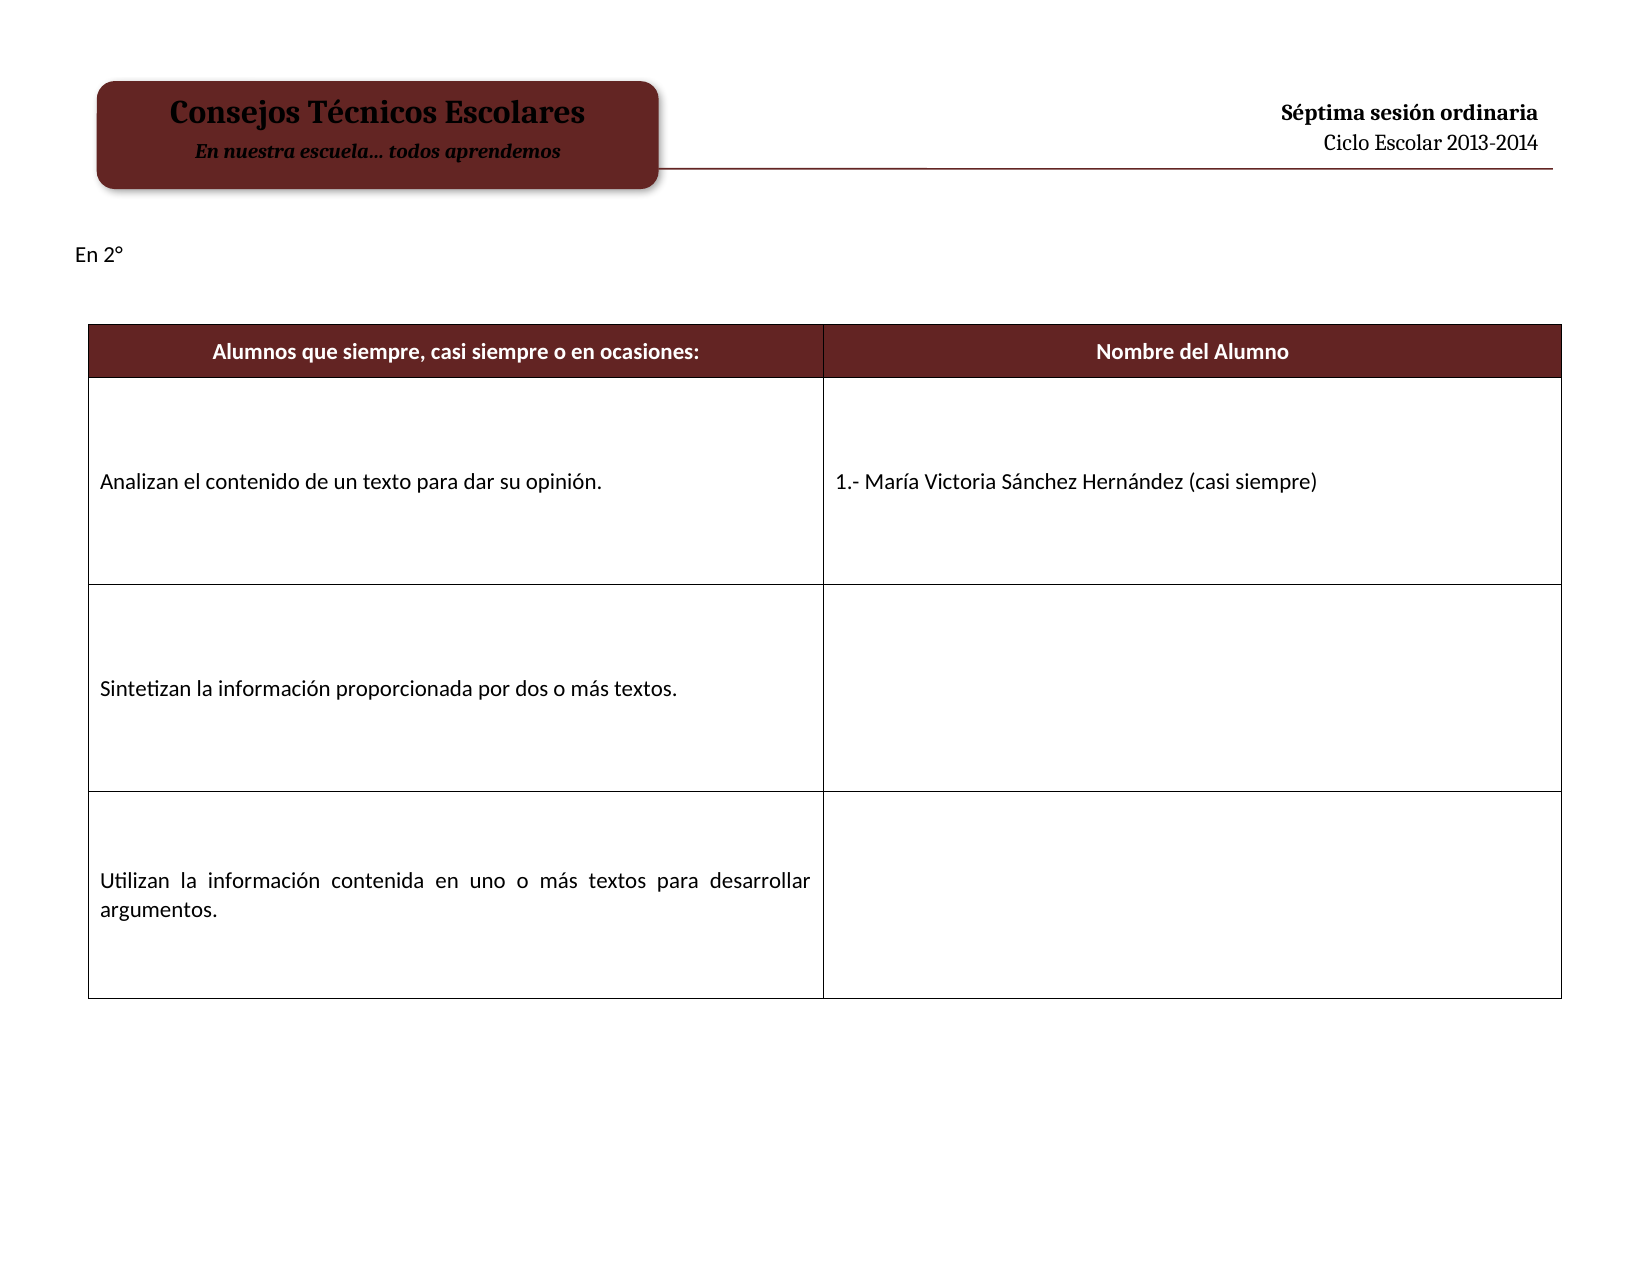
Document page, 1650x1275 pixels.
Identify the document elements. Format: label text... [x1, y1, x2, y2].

table_header Nombre del Alumno [824, 325, 1561, 377]
table_cell 1.- María Victoria Sánchez Hernández (casi siempre) [824, 378, 1561, 584]
table_cell Sintetizan la información proporcionada por dos o más textos. [89, 585, 823, 791]
table_cell Utilizan la información contenida en uno o más textos para desarrollar argumentos. [89, 792, 823, 998]
text En 2° [75, 240, 1575, 268]
table_cell [824, 585, 1561, 791]
table_cell Analizan el contenido de un texto para dar su opinión. [89, 378, 823, 584]
table_cell [824, 792, 1561, 998]
table_header Alumnos que siempre, casi siempre o en ocasiones: [89, 325, 823, 377]
